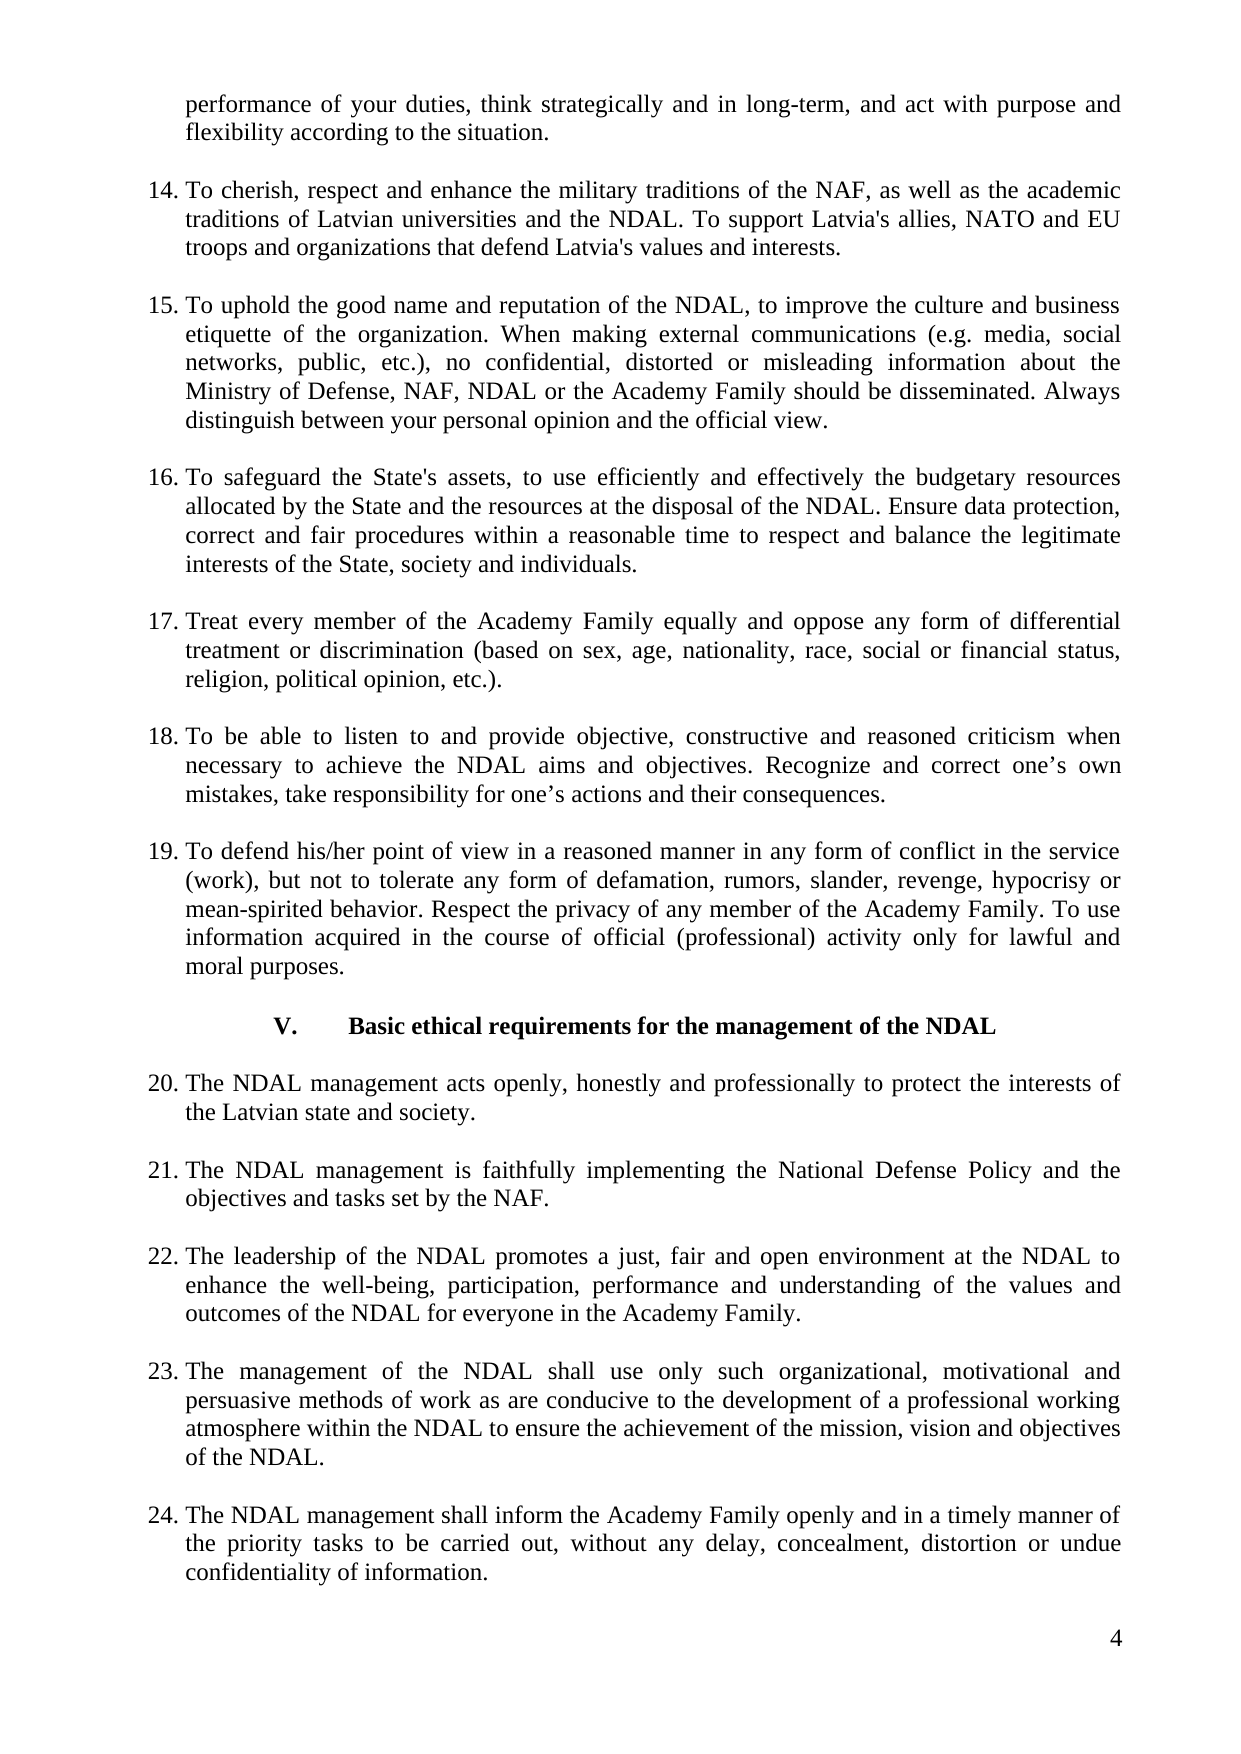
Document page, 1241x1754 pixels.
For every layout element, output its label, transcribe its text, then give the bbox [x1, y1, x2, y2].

list To safeguard the State's assets, to use efficiently and effectively the budgetary resources allocated by the State and the resources at the disposal of the NDAL. Ensure data protection, correct and fair procedures within a reasonable time to respect and balance the legitimate interests of the State, society and individuals. [148, 462, 1122, 577]
list To uphold the good name and reputation of the NDAL, to improve the culture and business etiquette of the organization. When making external communications (e.g. media, social networks, public, etc.), no confidential, distorted or misleading information about the Ministry of Defense, NAF, NDAL or the Academy Family should be disseminated. Always distinguish between your personal opinion and the official view. [148, 290, 1122, 434]
list Basic ethical requirements for the management of the NDAL [148, 1011, 1122, 1040]
list The NDAL management is faithfully implementing the National Defense Policy and the objectives and tasks set by the NAF. [148, 1155, 1122, 1212]
list The leadership of the NDAL promotes a just, fair and open environment at the NDAL to enhance the well-being, participation, performance and understanding of the values and outcomes of the NDAL for everyone in the Academy Family. [148, 1241, 1122, 1327]
list To cherish, respect and enhance the military traditions of the NAF, as well as the academic traditions of Latvian universities and the NDAL. To support Latvia's allies, NATO and EU troops and organizations that defend Latvia's values and interests. [148, 175, 1122, 261]
list To be able to listen to and provide objective, constructive and reasoned criticism when necessary to achieve the NDAL aims and objectives. Recognize and correct one’s own mistakes, take responsibility for one’s actions and their consequences. [148, 721, 1122, 807]
list Treat every member of the Academy Family equally and oppose any form of differential treatment or discrimination (based on sex, age, nationality, race, social or financial status, religion, political opinion, etc.). [148, 606, 1122, 692]
list The NDAL management acts openly, honestly and professionally to protect the interests of the Latvian state and society. [148, 1068, 1122, 1126]
list The management of the NDAL shall use only such organizational, motivational and persuasive methods of work as are conducive to the development of a professional working atmosphere within the NDAL to ensure the achievement of the mission, vision and objectives of the NDAL. [148, 1356, 1122, 1471]
list To defend his/her point of view in a reasoned manner in any form of conflict in the service (work), but not to tolerate any form of defamation, rumors, slander, revenge, hypocrisy or mean-spirited behavior. Respect the privacy of any member of the Academy Family. To use information acquired in the course of official (professional) activity only for lawful and moral purposes. [148, 836, 1122, 980]
list The NDAL management shall inform the Academy Family openly and in a timely manner of the priority tasks to be carried out, without any delay, concealment, distortion or undue confidentiality of information. [148, 1500, 1122, 1586]
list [148, 89, 1122, 146]
